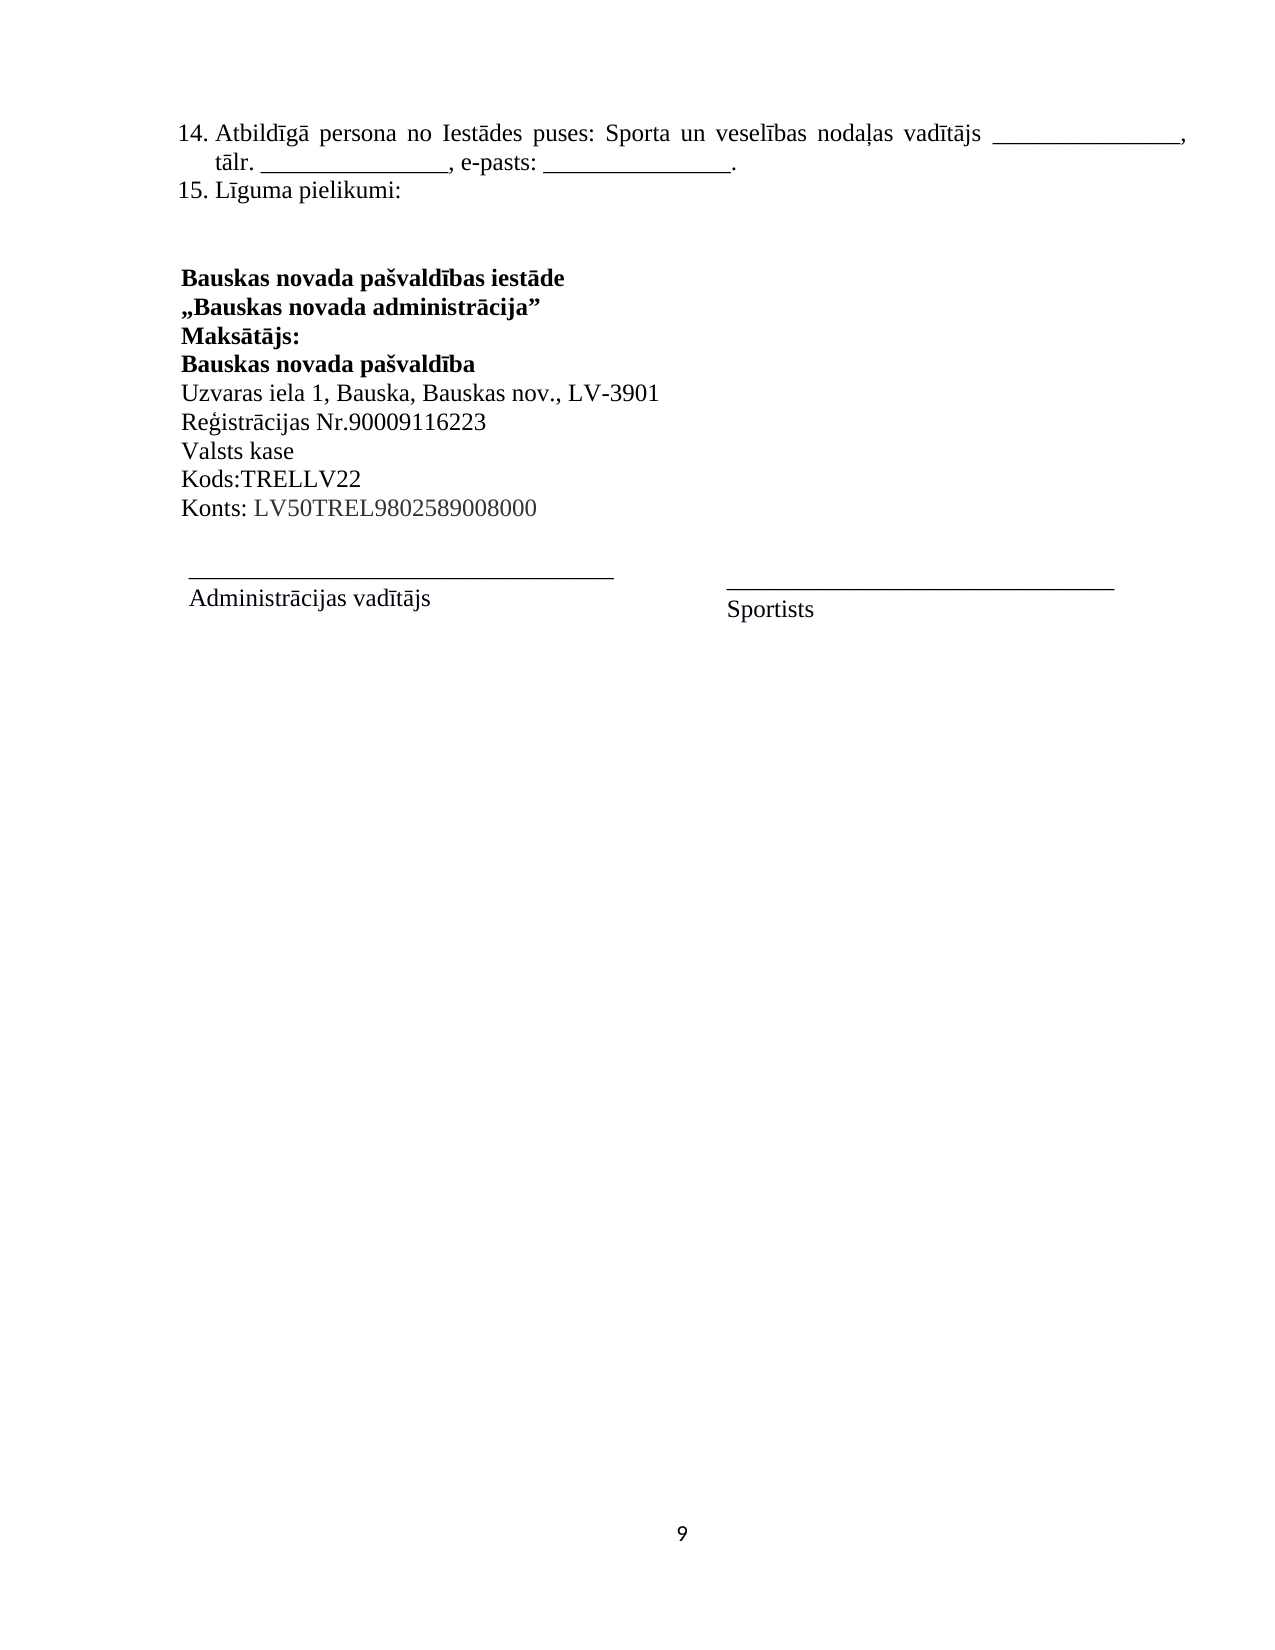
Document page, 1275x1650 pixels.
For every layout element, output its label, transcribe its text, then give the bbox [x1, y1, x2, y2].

list Līguma pielikumi: [177, 176, 1186, 204]
table_header _______________________________ Sportists [715, 233, 1221, 654]
list Atbildīgā persona no Iestādes puses: Sporta un veselības nodaļas vadītājs _______________, tālr. _______________, e-pasts: _______________. [177, 118, 1186, 176]
table_header Bauskas novada pašvaldības iestāde „Bauskas novada administrācija” Maksātājs: Bauskas novada pašvaldība Uzvaras iela 1, Bauska, Bauskas nov., LV-3901 Reģistrācijas Nr.90009116223 Valsts kase Kods:TRELLV22 Konts: LV50TREL9802589008000 __________________________________ Administrācijas vadītājs [177, 233, 715, 654]
